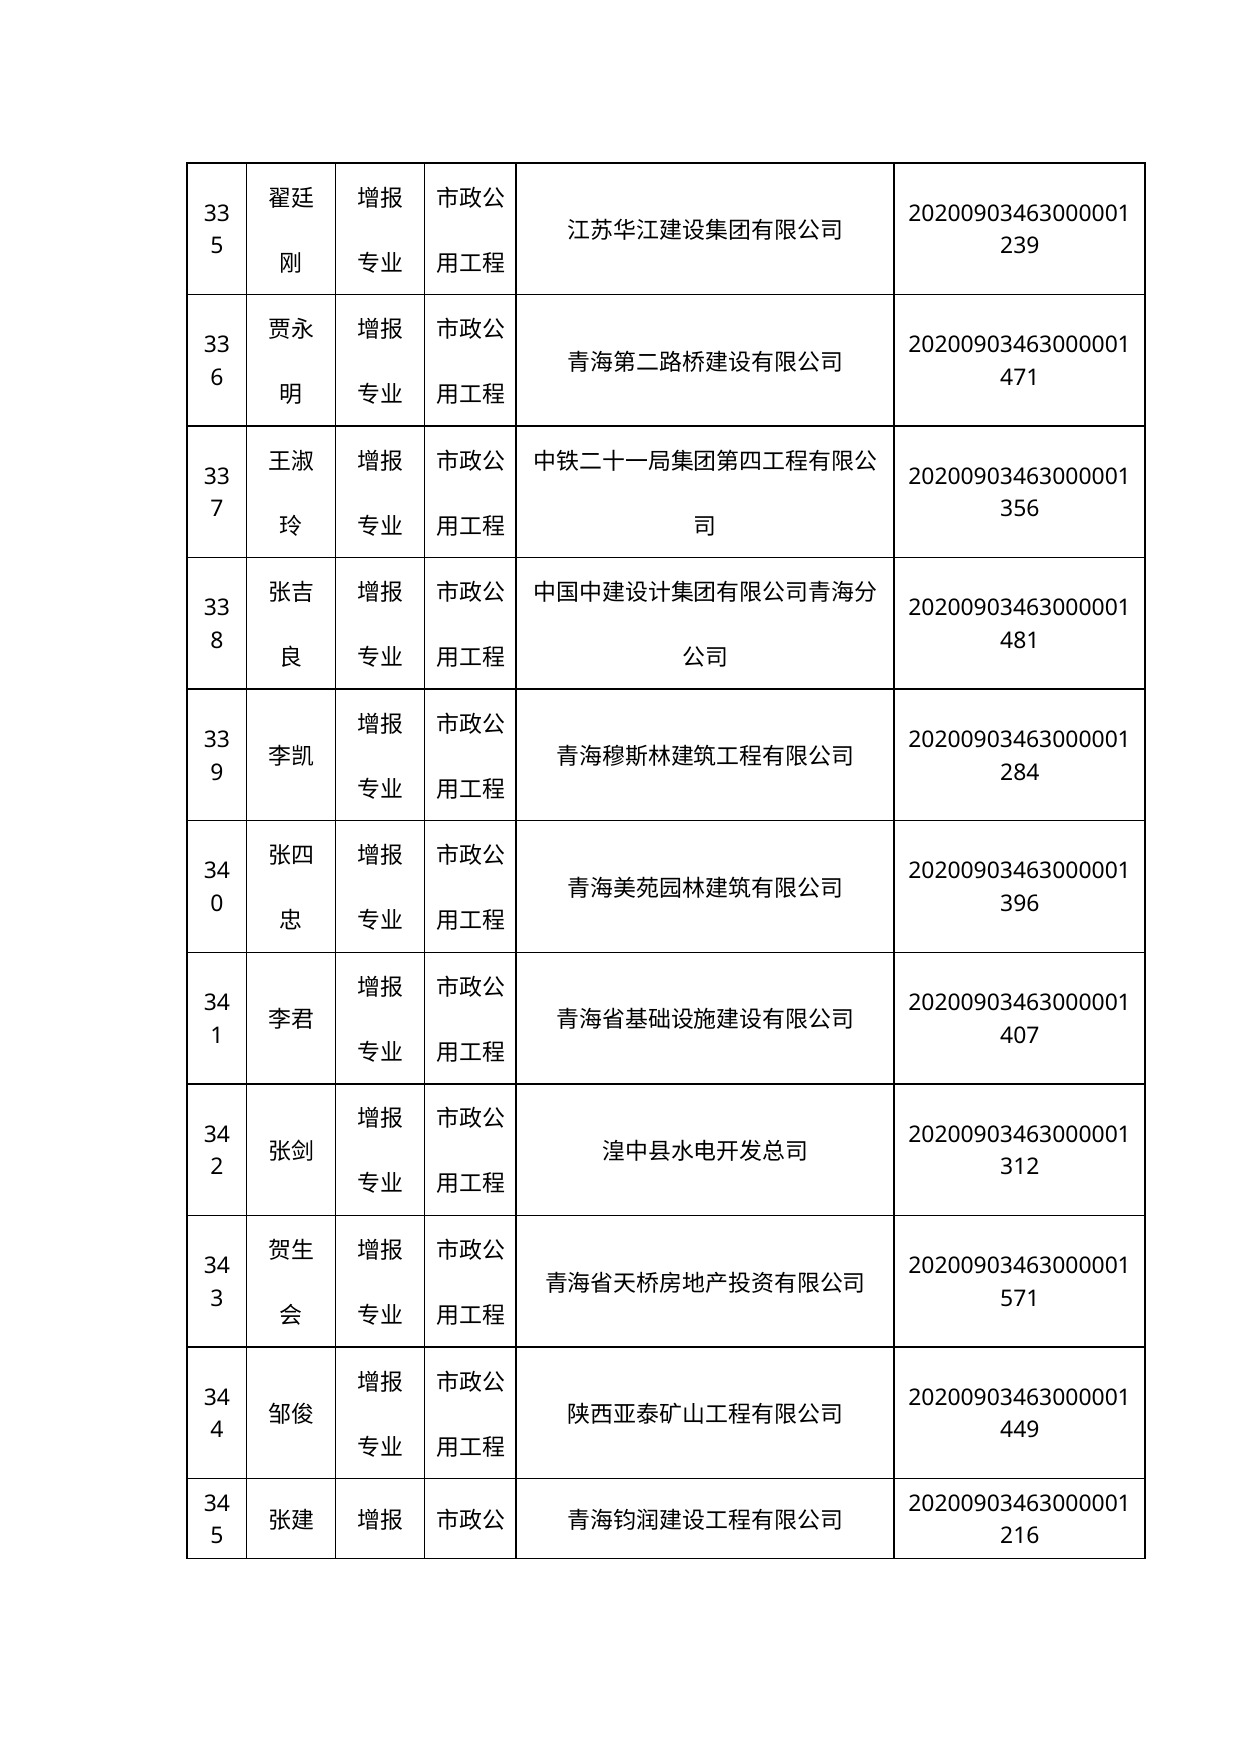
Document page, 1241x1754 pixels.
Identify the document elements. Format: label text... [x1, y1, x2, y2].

table_cell 青海美苑园林建筑有限公司 [517, 821, 893, 951]
table_cell 中铁二十一局集团第四工程有限公司 [517, 427, 893, 557]
table_cell 青海第二路桥建设有限公司 [517, 295, 893, 425]
table_cell 青海穆斯林建筑工程有限公司 [517, 690, 893, 820]
table_cell 20200903463000001449 [895, 1348, 1144, 1478]
table_cell 市政公用工程 [425, 1479, 515, 1557]
table_cell 20200903463000001407 [895, 953, 1144, 1083]
table_cell 陕西亚泰矿山工程有限公司 [517, 1348, 893, 1478]
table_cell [895, 1479, 1144, 1557]
table_cell 20200903463000001284 [895, 690, 1144, 820]
table_cell 张建军 [247, 1479, 335, 1557]
table_cell 市政公用工程 [425, 427, 515, 557]
table_cell 20200903463000001312 [895, 1085, 1144, 1214]
table_cell 湟中县水电开发总司 [517, 1085, 893, 1214]
table_cell 市政公用工程 [425, 690, 515, 820]
table_cell 344 [188, 1348, 246, 1478]
table_cell 增报专业 [336, 1348, 424, 1478]
table_cell 市政公用工程 [425, 1348, 515, 1478]
table_cell 337 [188, 427, 246, 557]
table_cell 青海钧润建设工程有限公司 [517, 1479, 893, 1557]
table_cell 江苏华江建设集团有限公司 [517, 164, 893, 293]
table_cell 20200903463000001396 [895, 821, 1144, 951]
table_cell 王淑玲 [247, 427, 335, 557]
table_cell 市政公用工程 [425, 1085, 515, 1214]
table_cell 青海省基础设施建设有限公司 [517, 953, 893, 1083]
table_cell 20200903463000001571 [895, 1216, 1144, 1346]
table_cell 增报专业 [336, 164, 424, 293]
table_cell 增报专业 [336, 690, 424, 820]
table_cell 张四忠 [247, 821, 335, 951]
table_cell 李君 [247, 953, 335, 1083]
table_cell 市政公用工程 [425, 1216, 515, 1346]
table_cell 20200903463000001471 [895, 295, 1144, 425]
table_cell 贺生会 [247, 1216, 335, 1346]
table_cell 贾永明 [247, 295, 335, 425]
table_cell 345 [188, 1479, 246, 1557]
table_cell 341 [188, 953, 246, 1083]
table_cell 增报专业 [336, 1085, 424, 1214]
table_cell 市政公用工程 [425, 558, 515, 688]
table_cell 市政公用工程 [425, 821, 515, 951]
table_cell 340 [188, 821, 246, 951]
table_cell 张剑 [247, 1085, 335, 1214]
table_cell 市政公用工程 [425, 164, 515, 293]
table_cell 增报专业 [336, 953, 424, 1083]
table_cell 张吉良 [247, 558, 335, 688]
table_cell 20200903463000001481 [895, 558, 1144, 688]
table_cell 增报专业 [336, 821, 424, 951]
table_cell 青海省天桥房地产投资有限公司 [517, 1216, 893, 1346]
table_cell 339 [188, 690, 246, 820]
table_cell 20200903463000001356 [895, 427, 1144, 557]
table_cell 20200903463000001239 [895, 164, 1144, 293]
table_cell 335 [188, 164, 246, 293]
table_cell 李凯 [247, 690, 335, 820]
table_cell 翟廷刚 [247, 164, 335, 293]
table_cell 市政公用工程 [425, 295, 515, 425]
table_cell 邹俊 [247, 1348, 335, 1478]
table_cell 338 [188, 558, 246, 688]
table_cell 336 [188, 295, 246, 425]
table_cell 343 [188, 1216, 246, 1346]
table_cell 342 [188, 1085, 246, 1214]
table_cell 中国中建设计集团有限公司青海分公司 [517, 558, 893, 688]
table_cell 市政公用工程 [425, 953, 515, 1083]
table_cell 增报专业 [336, 295, 424, 425]
table_cell 增报专业 [336, 427, 424, 557]
table_cell 增报专业 [336, 1479, 424, 1557]
table_cell 增报专业 [336, 558, 424, 688]
table_cell 增报专业 [336, 1216, 424, 1346]
